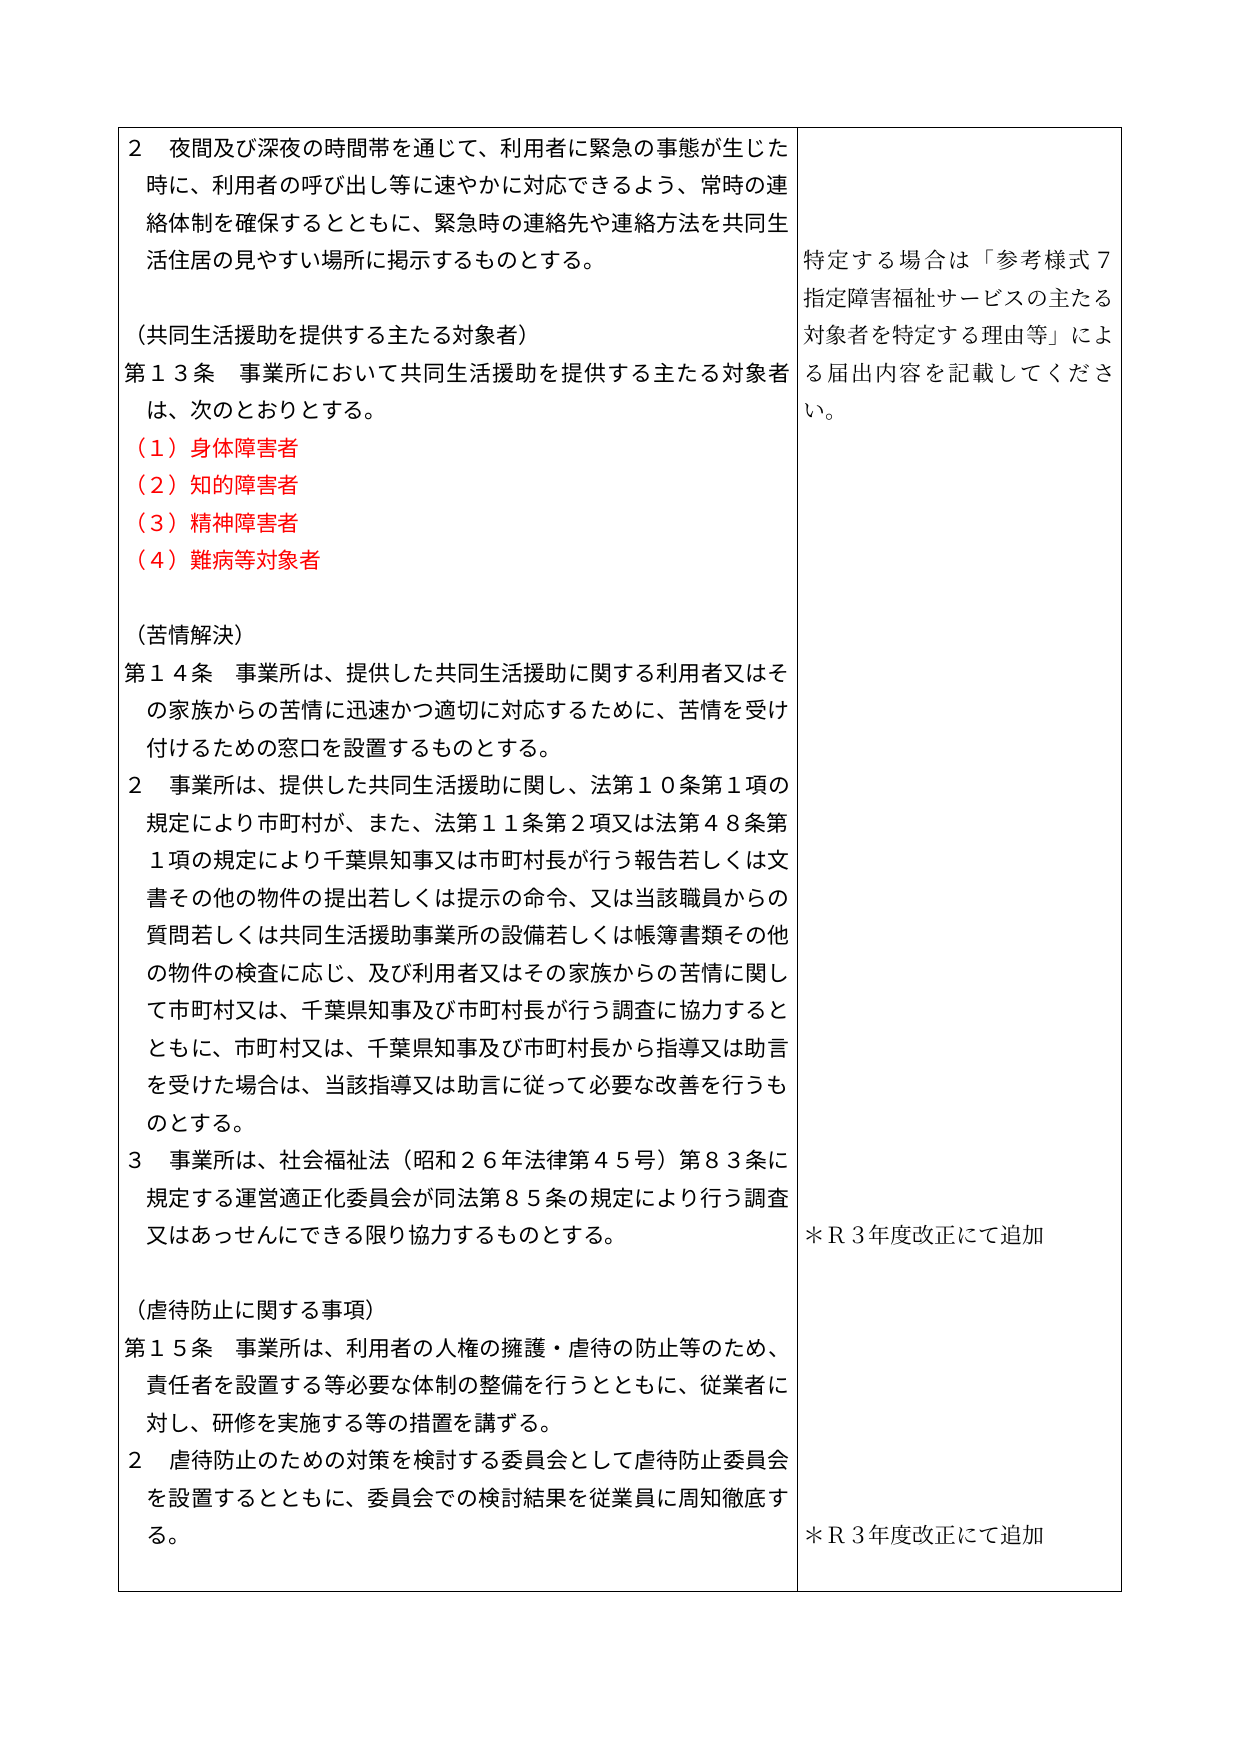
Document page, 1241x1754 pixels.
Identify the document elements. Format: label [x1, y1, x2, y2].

table_cell [119, 128, 797, 1591]
table_cell [798, 128, 1121, 1591]
